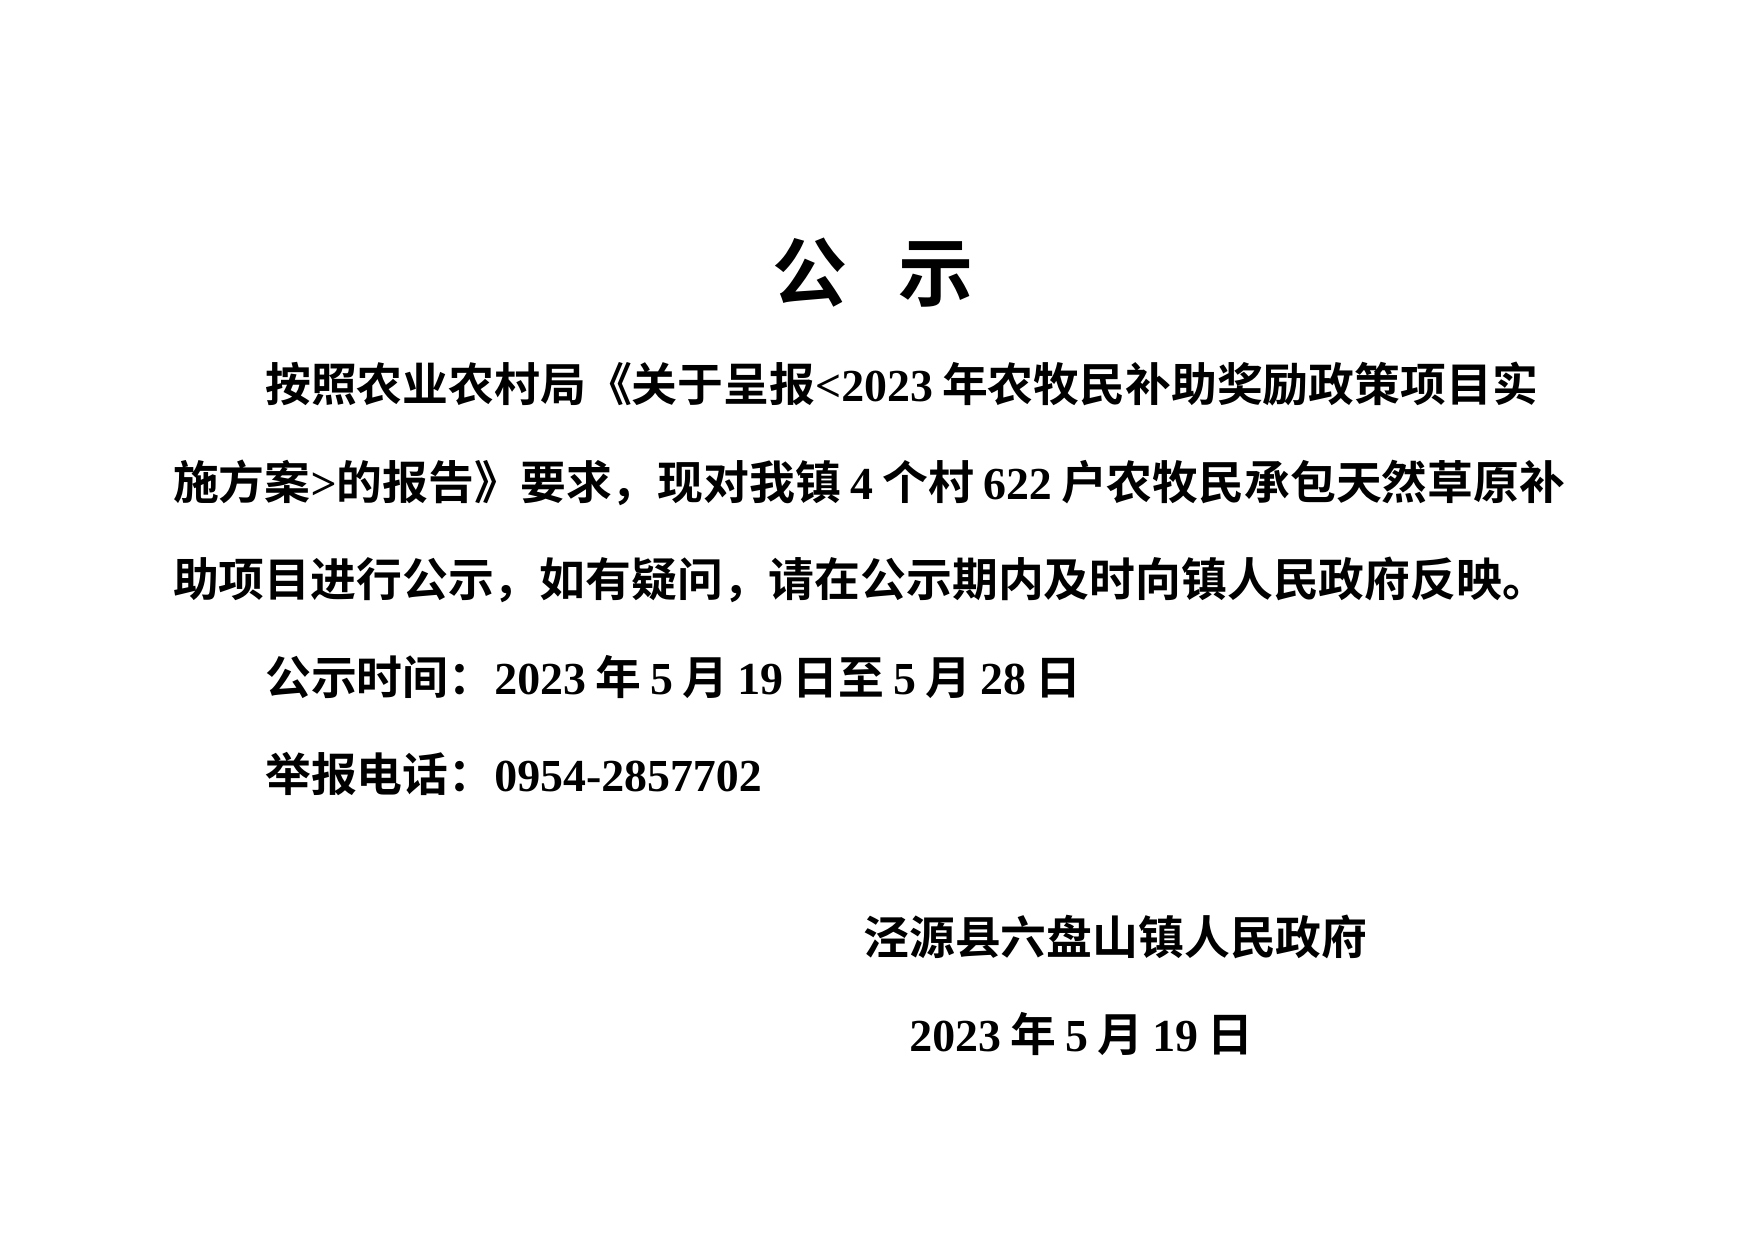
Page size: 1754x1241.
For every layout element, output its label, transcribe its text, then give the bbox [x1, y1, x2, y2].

text 泾源县六盘山镇人民政府 [173, 886, 1573, 983]
text 按照农业农村局《关于呈报<2023年农牧民补助奖励政策项目实施方案>的报告》要求，现对我镇4个村622户农牧民承包天然草原补助项目进行公示，如有疑问，请在公示期内及时向镇人民政府反映。 [173, 333, 1573, 626]
text 公 示 [173, 203, 1573, 333]
text 2023年5月19日 [173, 983, 1573, 1081]
text 公示时间：2023年5月19日至5月28日 [173, 626, 1573, 723]
text 举报电话：0954-2857702 [173, 723, 1573, 821]
